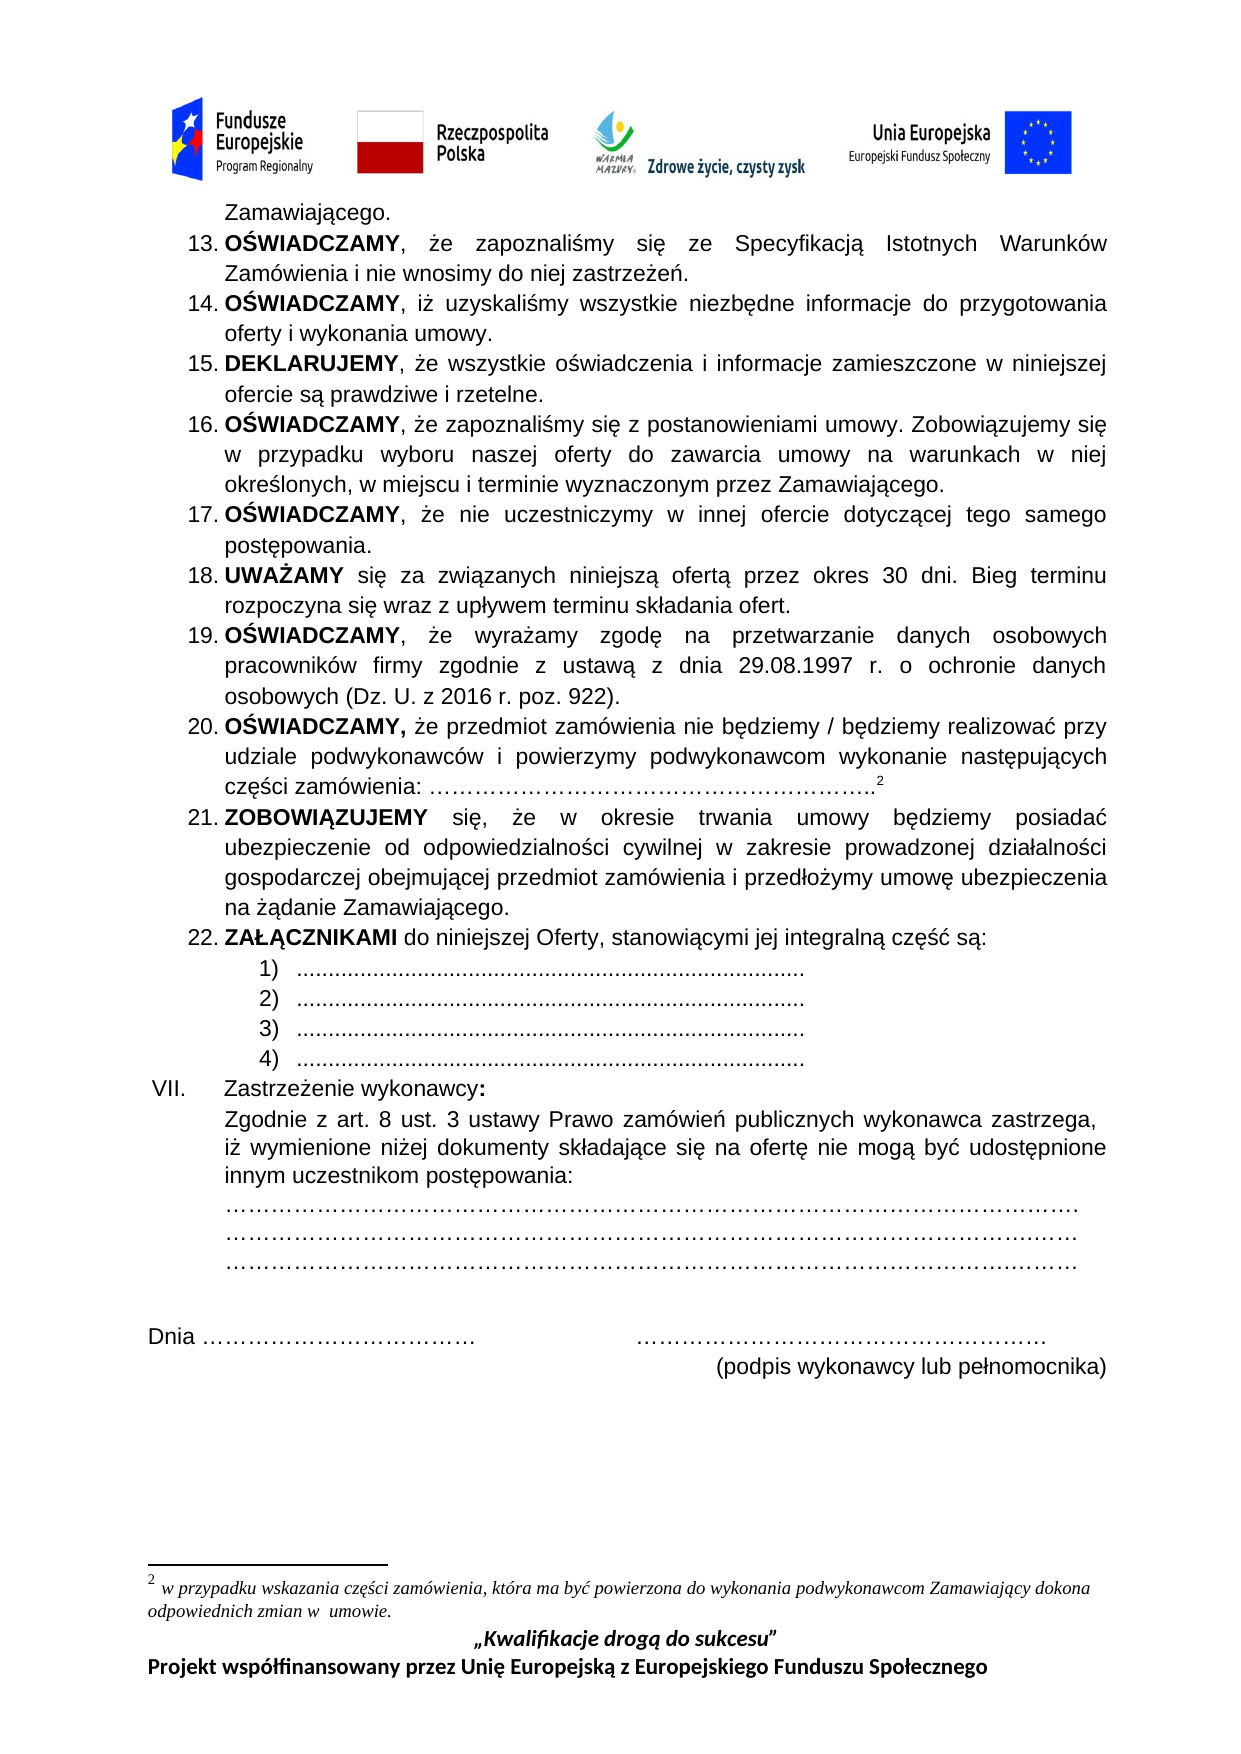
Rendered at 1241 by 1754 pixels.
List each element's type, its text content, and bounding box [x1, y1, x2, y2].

list OŚWIADCZAMY, że wyrażamy zgodę na przetwarzanie danych osobowych pracowników firmy zgodnie z ustawą z dnia 29.08.1997 r. o ochronie danych osobowych (Dz. U. z 2016 r. poz. 922). [187, 622, 1107, 709]
list ZOBOWIĄZUJEMY się, że w okresie trwania umowy będziemy posiadać ubezpieczenie od odpowiedzialności cywilnej w zakresie prowadzonej działalności gospodarczej obejmującej przedmiot zamówienia i przedłożymy umowę ubezpieczenia na żądanie Zamawiającego. [187, 803, 1107, 921]
list OŚWIADCZAMY, że nie uczestniczymy w innej ofercie dotyczącej tego samego postępowania. [187, 501, 1107, 558]
list ................................................................................ [259, 985, 1107, 1011]
list DEKLARUJEMY, że wszystkie oświadczenia i informacje zamieszczone w niniejszej ofercie są prawdziwe i rzetelne. [187, 350, 1107, 407]
list OŚWIADCZAMY, że zapoznaliśmy się z postanowieniami umowy. Zobowiązujemy się w przypadku wyboru naszej oferty do zawarcia umowy na warunkach w niej określonych, w miejscu i terminie wyznaczonym przez Zamawiającego. [187, 411, 1107, 498]
text (podpis wykonawcy lub pełnomocnika) [148, 1353, 1107, 1380]
list Zgodnie z art. 8 ust. 3 ustawy Prawo zamówień publicznych wykonawca zastrzega, iż wymienione niżej dokumenty składające się na ofertę nie mogą być udostępnione innym uczestnikom postępowania: [224, 1106, 1107, 1189]
list ................................................................................ [259, 1045, 1107, 1072]
list ................................................................................ [259, 1015, 1107, 1041]
list ZAŁĄCZNIKAMI do niniejszej Oferty, stanowiącymi jej integralną część są: [187, 924, 1107, 951]
list …………………………………………………………………………………………………. [224, 1191, 1107, 1217]
list …………………………………………………………………………………………….…… [224, 1219, 1107, 1246]
list OŚWIADCZAMY, iż uzyskaliśmy wszystkie niezbędne informacje do przygotowania oferty i wykonania umowy. [187, 290, 1107, 347]
list ………………………………………………………………………………………….……… [224, 1248, 1107, 1274]
list OŚWIADCZAMY, że przedmiot zamówienia nie będziemy / będziemy realizować przy udziale podwykonawców i powierzymy podwykonawcom wykonanie następujących części zamówienia: ………………………………………………….. [187, 713, 1107, 800]
list OŚWIADCZAMY, że zapoznaliśmy się ze Specyfikacją Istotnych Warunków Zamówienia i nie wnosimy do niej zastrzeżeń. [187, 229, 1107, 286]
list UWAŻAMY się za związanych niniejszą ofertą przez okres 30 dni. Bieg terminu rozpoczyna się wraz z upływem terminu składania ofert. [187, 562, 1107, 618]
list ................................................................................ [258, 954, 1107, 981]
text Dnia ……………………………… ……………………………………………… [148, 1323, 1107, 1349]
picture [147, 73, 1093, 200]
list Zastrzeżenie wykonawcy: [186, 1075, 1107, 1102]
